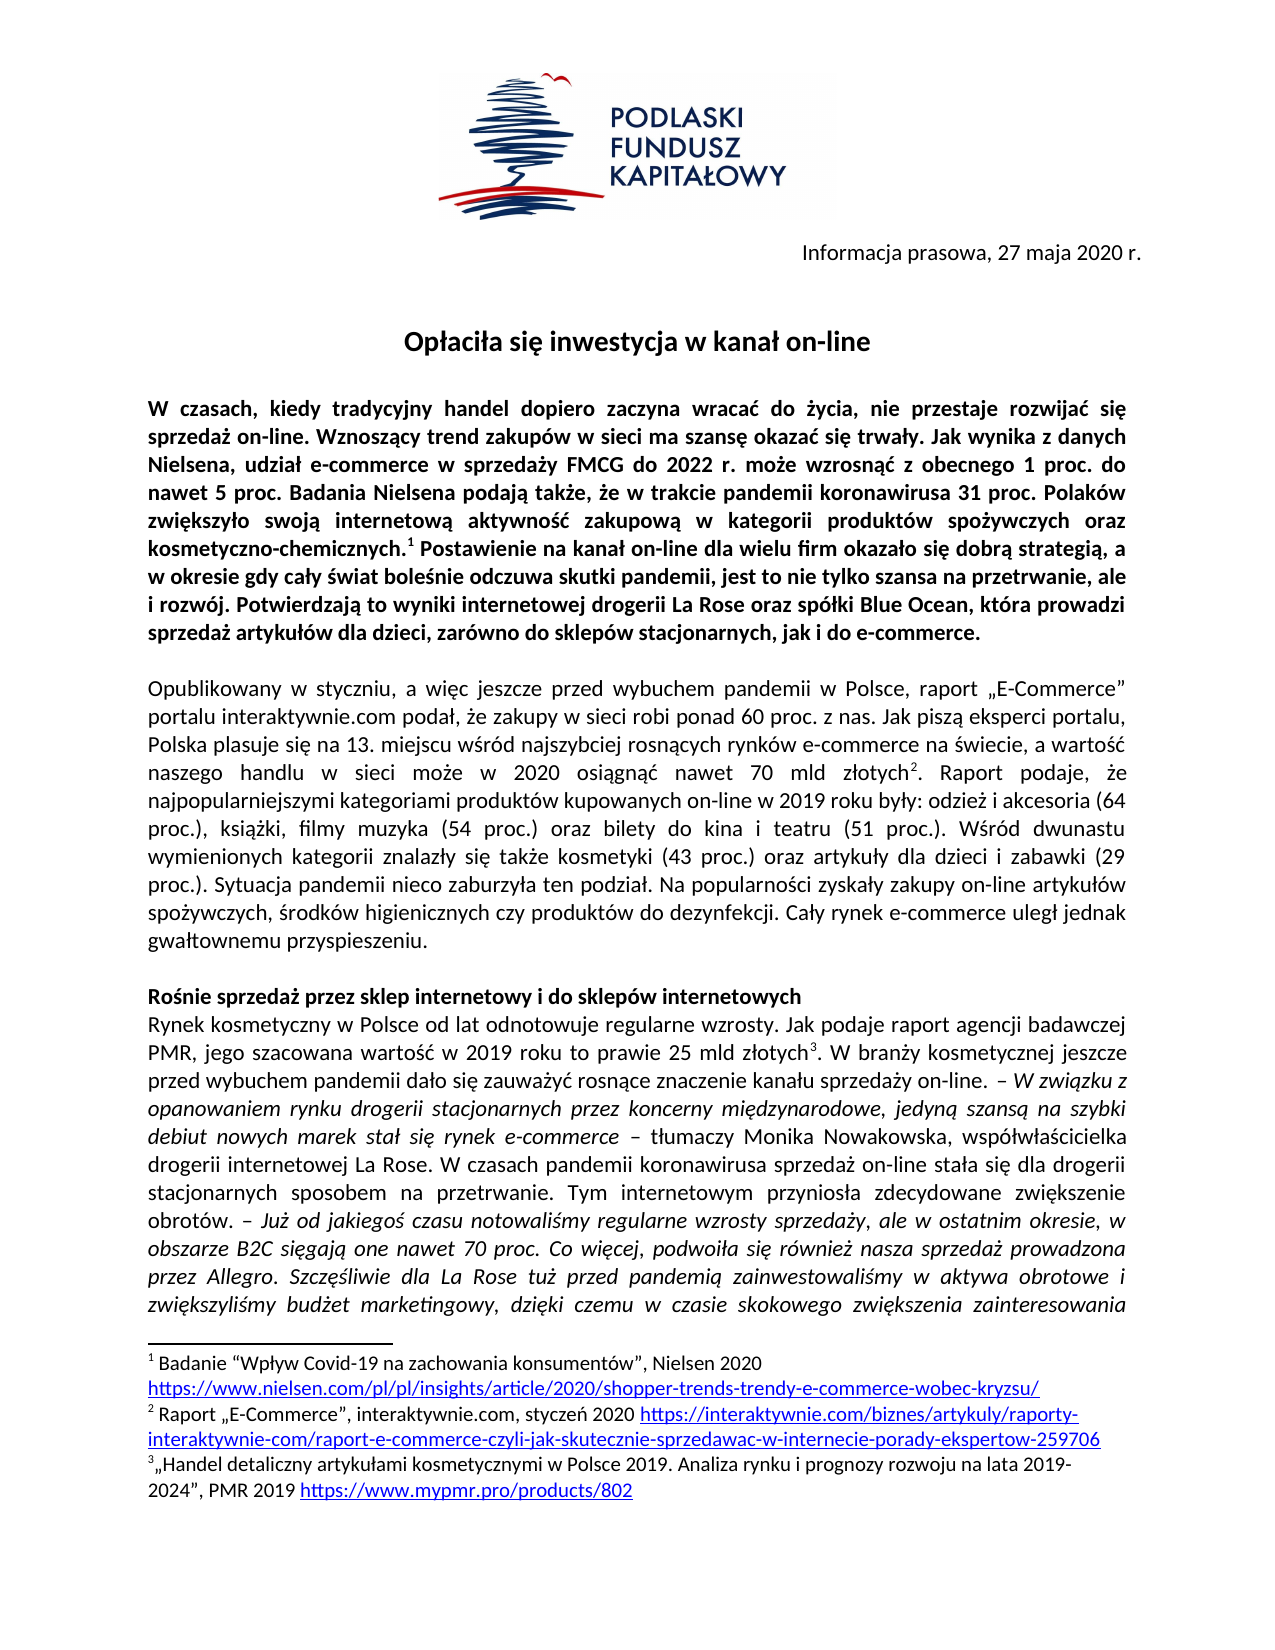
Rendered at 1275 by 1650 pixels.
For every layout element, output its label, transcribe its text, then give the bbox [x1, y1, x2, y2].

text W czasach, kiedy tradycyjny handel dopiero zaczyna wracać do życia, nie przestaje rozwijać się sprzedaż on-line. Wznoszący trend zakupów w sieci ma szansę okazać się trwały. Jak wynika z danych Nielsena, udział e-commerce w sprzedaży FMCG do 2022 r. może wzrosnąć z obecnego 1 proc. do nawet 5 proc. Badania Nielsena podają także, że w trakcie pandemii koronawirusa 31 proc. Polaków zwiększyło swoją internetową aktywność zakupową w kategorii produktów spożywczych oraz kosmetyczno-chemicznych. Postawienie na kanał on-line dla wielu firm okazało się dobrą strategią, a w okresie gdy cały świat boleśnie odczuwa skutki pandemii, jest to nie tylko szansa na przetrwanie, ale i rozwój. Potwierdzają to wyniki internetowej drogerii La Rose oraz spółki Blue Ocean, która prowadzi sprzedaż artykułów dla dzieci, zarówno do sklepów stacjonarnych, jak i do e-commerce. [148, 394, 1127, 646]
picture [438, 73, 837, 220]
text Informacja prasowa, 27 maja 2020 r. [148, 238, 1142, 266]
text Rośnie sprzedaż przez sklep internetowy i do sklepów internetowych [148, 982, 1127, 1010]
text Opłaciła się inwestycja w kanał on-line [148, 323, 1127, 358]
text Opublikowany w styczniu, a więc jeszcze przed wybuchem pandemii w Polsce, raport „E-Commerce” portalu interaktywnie.com podał, że zakupy w sieci robi ponad 60 proc. z nas. Jak piszą eksperci portalu, Polska plasuje się na 13. miejscu wśród najszybciej rosnących rynków e-commerce na świecie, a wartość naszego handlu w sieci może w 2020 osiągnąć nawet 70 mld złotych. Raport podaje, że najpopularniejszymi kategoriami produktów kupowanych on-line w 2019 roku były: odzież i akcesoria (64 proc.), książki, filmy muzyka (54 proc.) oraz bilety do kina i teatru (51 proc.). Wśród dwunastu wymienionych kategorii znalazły się także kosmetyki (43 proc.) oraz artykuły dla dzieci i zabawki (29 proc.). Sytuacja pandemii nieco zaburzyła ten podział. Na popularności zyskały zakupy on-line artykułów spożywczych, środków higienicznych czy produktów do dezynfekcji. Cały rynek e-commerce uległ jednak gwałtownemu przyspieszeniu. [148, 674, 1127, 954]
